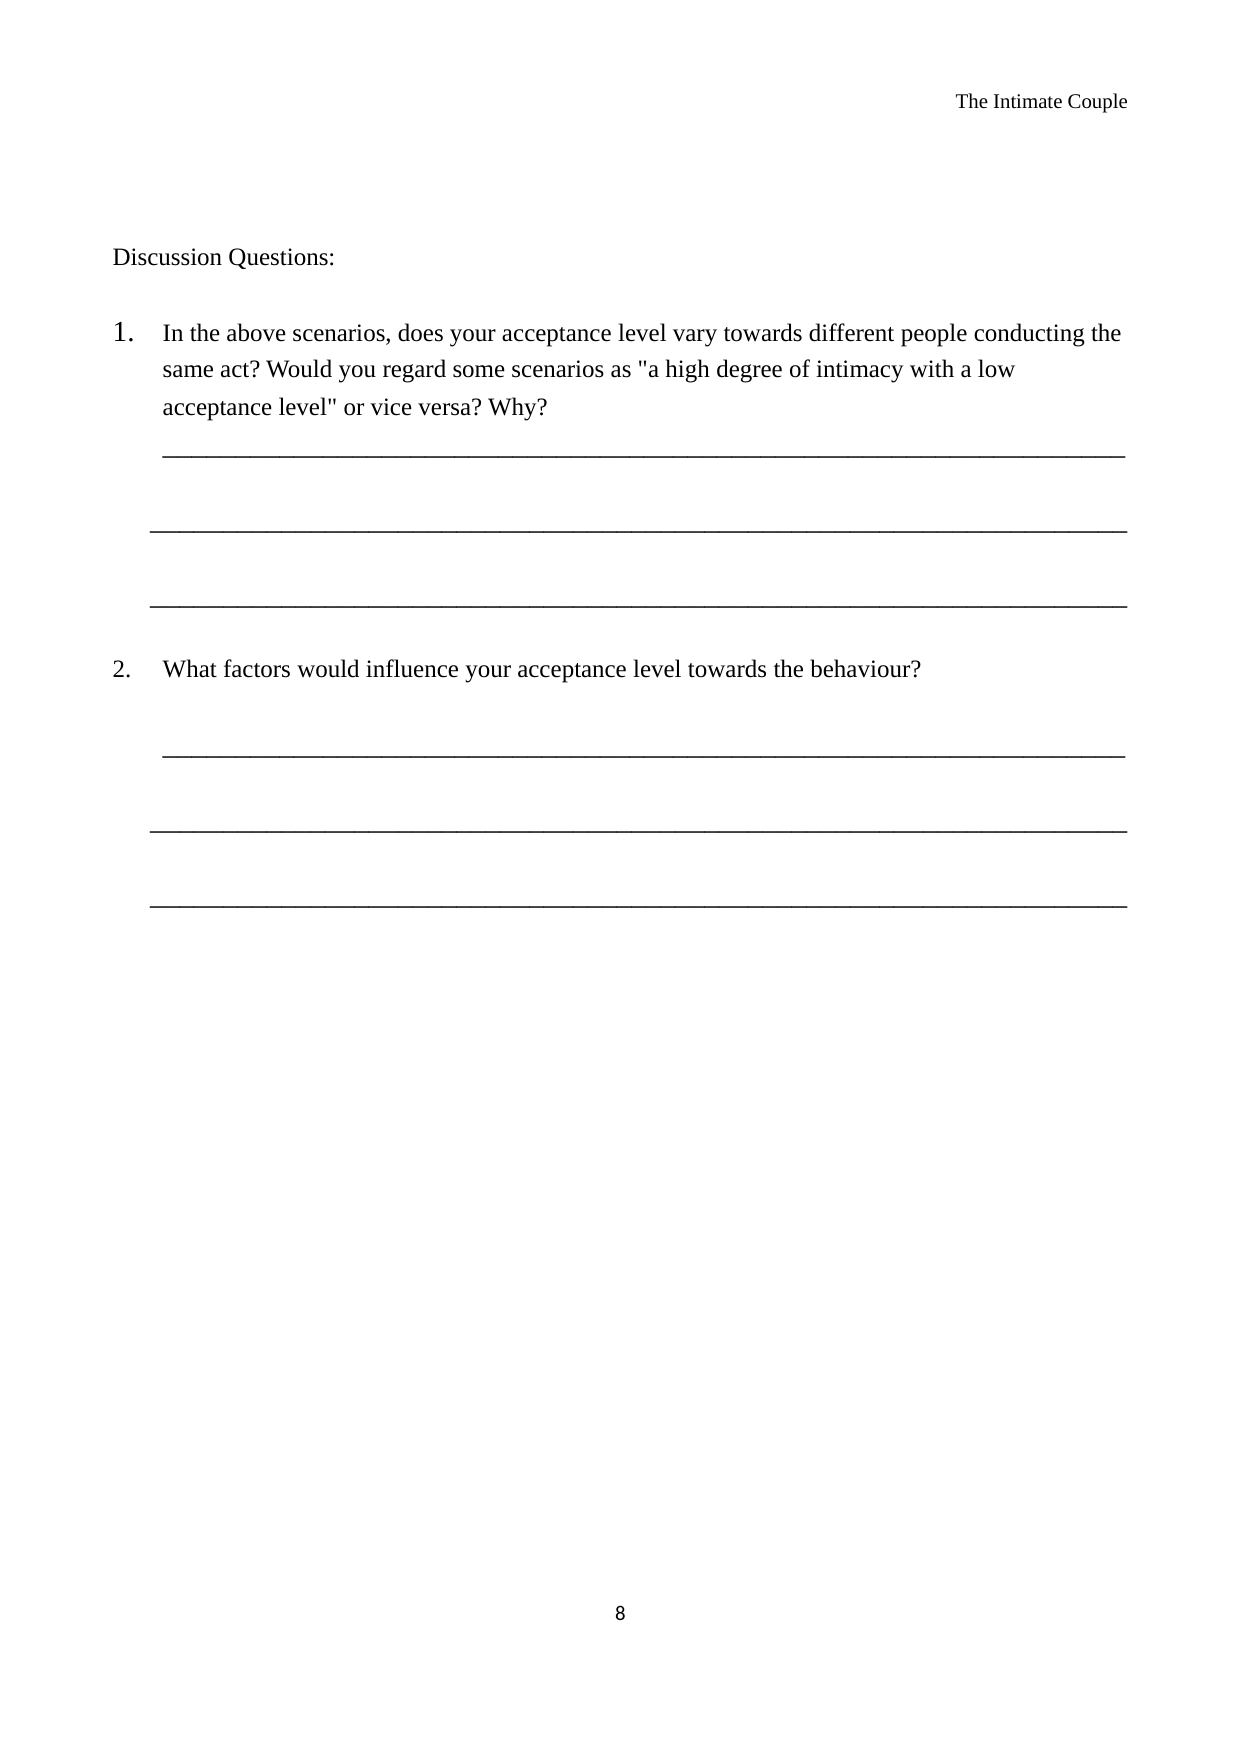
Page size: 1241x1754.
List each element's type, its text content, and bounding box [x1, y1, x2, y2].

list In the above scenarios, does your acceptance level vary towards different people conducting the same act? Would you regard some scenarios as "a high degree of intimacy with a low acceptance level" or vice versa? Why? [112, 312, 1128, 425]
list What factors would influence your acceptance level towards the behaviour? [112, 650, 1128, 687]
text ___________________________________________________________________ [150, 837, 1128, 912]
text ___________________________________________________________________ [150, 762, 1128, 837]
text ___________________________________________________________________ [150, 462, 1128, 537]
text __________________________________________________________________ [162, 725, 1128, 762]
text ___________________________________________________________________ [150, 537, 1128, 612]
text __________________________________________________________________ [162, 425, 1128, 462]
text Discussion Questions: [112, 237, 1128, 275]
